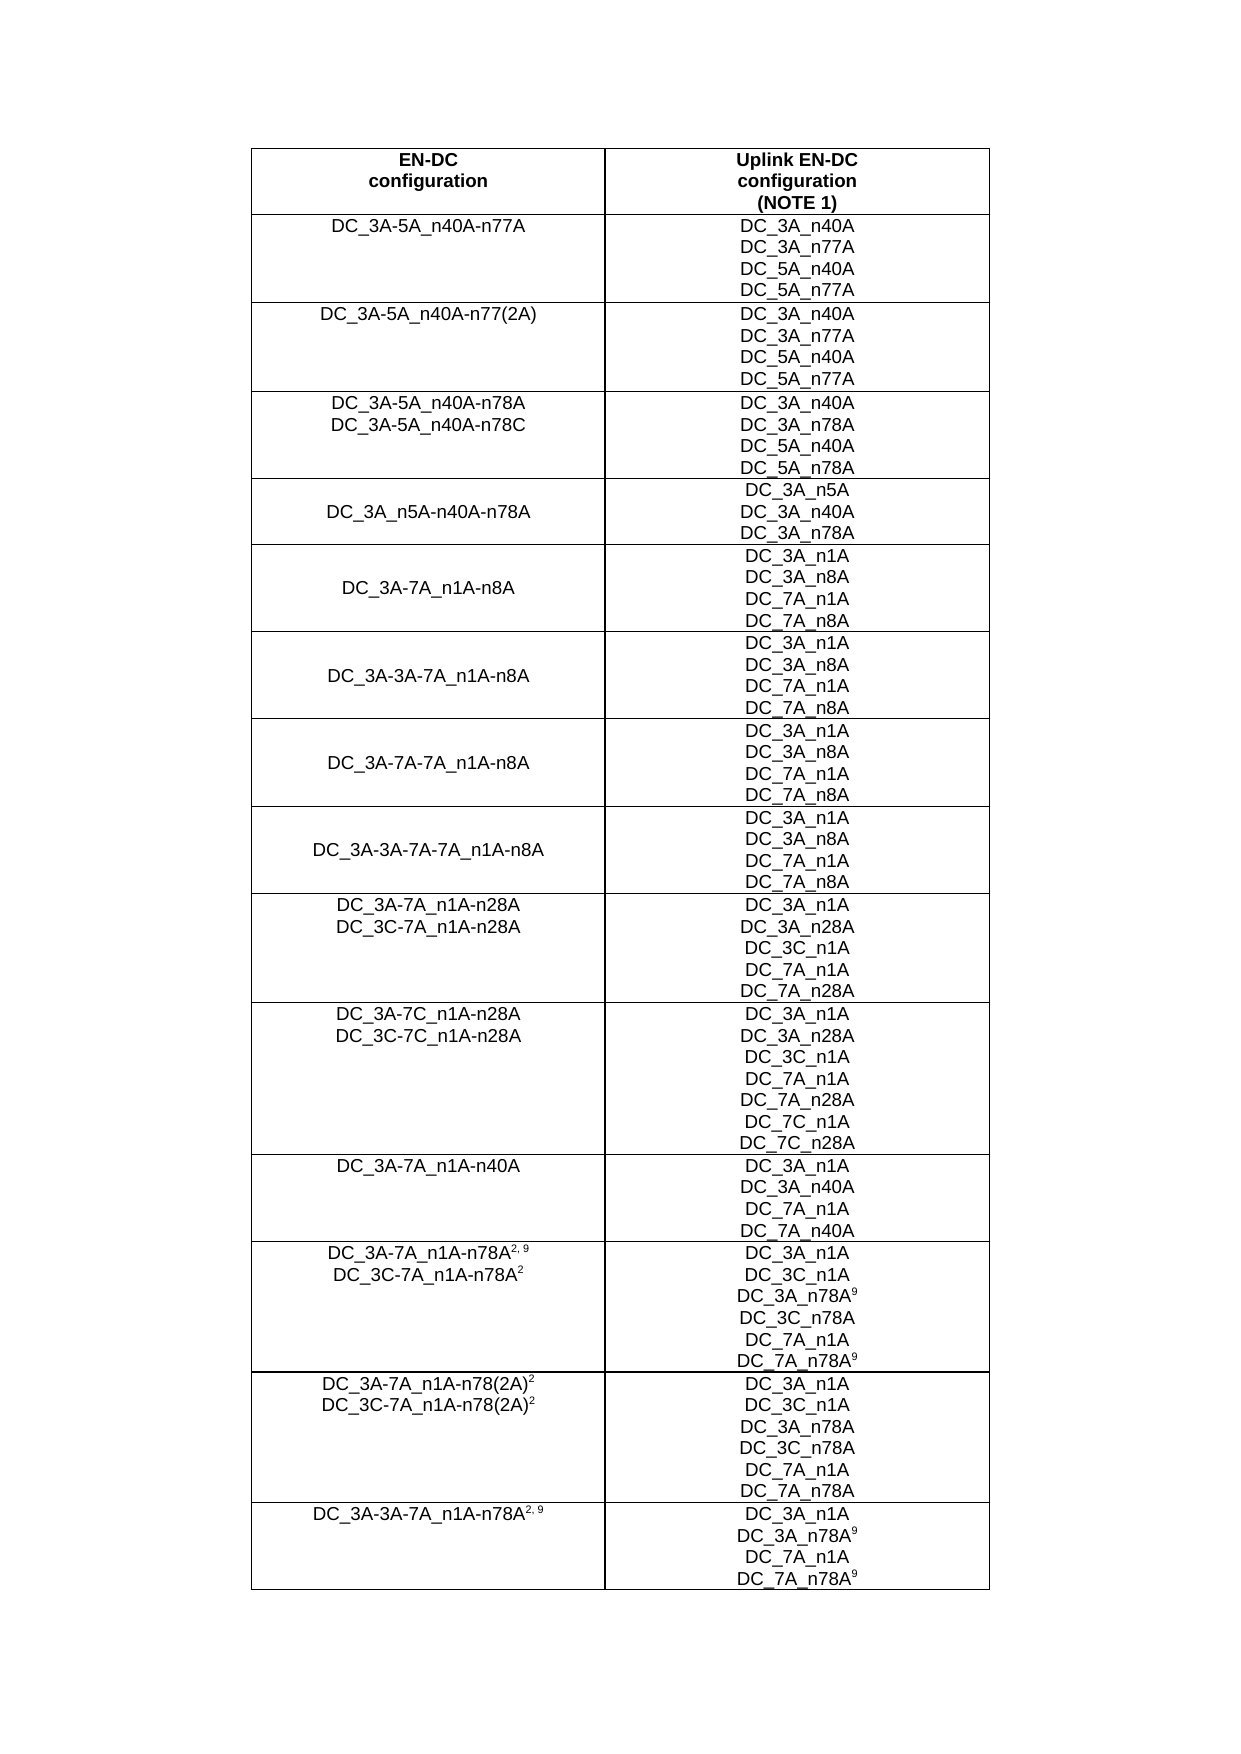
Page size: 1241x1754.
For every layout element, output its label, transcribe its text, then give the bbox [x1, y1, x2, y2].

table_cell DC_3A_n40A DC_3A_n77A DC_5A_n40A DC_5A_n77A [606, 215, 989, 302]
table_cell DC_3A_n1A DC_3A_n40A DC_7A_n1A DC_7A_n40A [606, 1155, 989, 1241]
table_cell DC_3A-3A-7A_n1A-n8A [252, 632, 604, 718]
table_cell DC_3A_n1A DC_3A_n8A DC_7A_n1A DC_7A_n8A [606, 632, 989, 718]
table_cell DC_3A-7A-7A_n1A-n8A [252, 719, 604, 806]
table_cell DC_3A_n5A-n40A-n78A [252, 479, 604, 544]
table_cell DC_3A_n5A DC_3A_n40A DC_3A_n78A [606, 479, 989, 544]
table_cell DC_3A-7A_n1A-n78A2, 9 DC_3C-7A_n1A-n78A2 [252, 1242, 604, 1371]
table_cell DC_3A_n40A DC_3A_n77A DC_5A_n40A DC_5A_n77A [606, 303, 989, 391]
table_cell DC_3A-5A_n40A-n77(2A) [252, 303, 604, 391]
table_cell DC_3A-5A_n40A-n78A DC_3A-5A_n40A-n78C [252, 392, 604, 478]
table_cell DC_3A-3A-7A-7A_n1A-n8A [252, 807, 604, 893]
table_cell DC_3A-7A_n1A-n40A [252, 1155, 604, 1241]
table_cell DC_3A-7A_n1A-n78(2A)2 DC_3C-7A_n1A-n78(2A)2 [252, 1373, 604, 1502]
table_cell DC_3A-7A_n1A-n8A [252, 545, 604, 631]
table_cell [606, 1503, 989, 1589]
table_cell DC_3A-3A-7A_n1A-n78A2, 9 [252, 1503, 604, 1589]
table_cell DC_3A-5A_n40A-n77A [252, 215, 604, 302]
table_cell DC_3A_n1A DC_3A_n28A DC_3C_n1A DC_7A_n1A DC_7A_n28A [606, 894, 989, 1002]
table_cell DC_3A-7C_n1A-n28A DC_3C-7C_n1A-n28A [252, 1003, 604, 1154]
table_cell DC_3A-7A_n1A-n28A DC_3C-7A_n1A-n28A [252, 894, 604, 1002]
table_cell DC_3A_n1A DC_3A_n28A DC_3C_n1A DC_7A_n1A DC_7A_n28A DC_7C_n1A DC_7C_n28A [606, 1003, 989, 1154]
table_cell DC_3A_n1A DC_3C_n1A DC_3A_n78A DC_3C_n78A DC_7A_n1A DC_7A_n78A [606, 1373, 989, 1502]
table_cell DC_3A_n1A DC_3A_n8A DC_7A_n1A DC_7A_n8A [606, 719, 989, 806]
table_cell DC_3A_n1A DC_3C_n1A DC_3A_n78A9 DC_3C_n78A DC_7A_n1A DC_7A_n78A9 [606, 1242, 989, 1371]
table_cell DC_3A_n1A DC_3A_n8A DC_7A_n1A DC_7A_n8A [606, 807, 989, 893]
table_header EN-DC configuration [252, 149, 604, 213]
table_header Uplink EN-DC configuration (NOTE 1) [606, 149, 989, 213]
table_cell DC_3A_n40A DC_3A_n78A DC_5A_n40A DC_5A_n78A [606, 392, 989, 478]
table_cell DC_3A_n1A DC_3A_n8A DC_7A_n1A DC_7A_n8A [606, 545, 989, 631]
